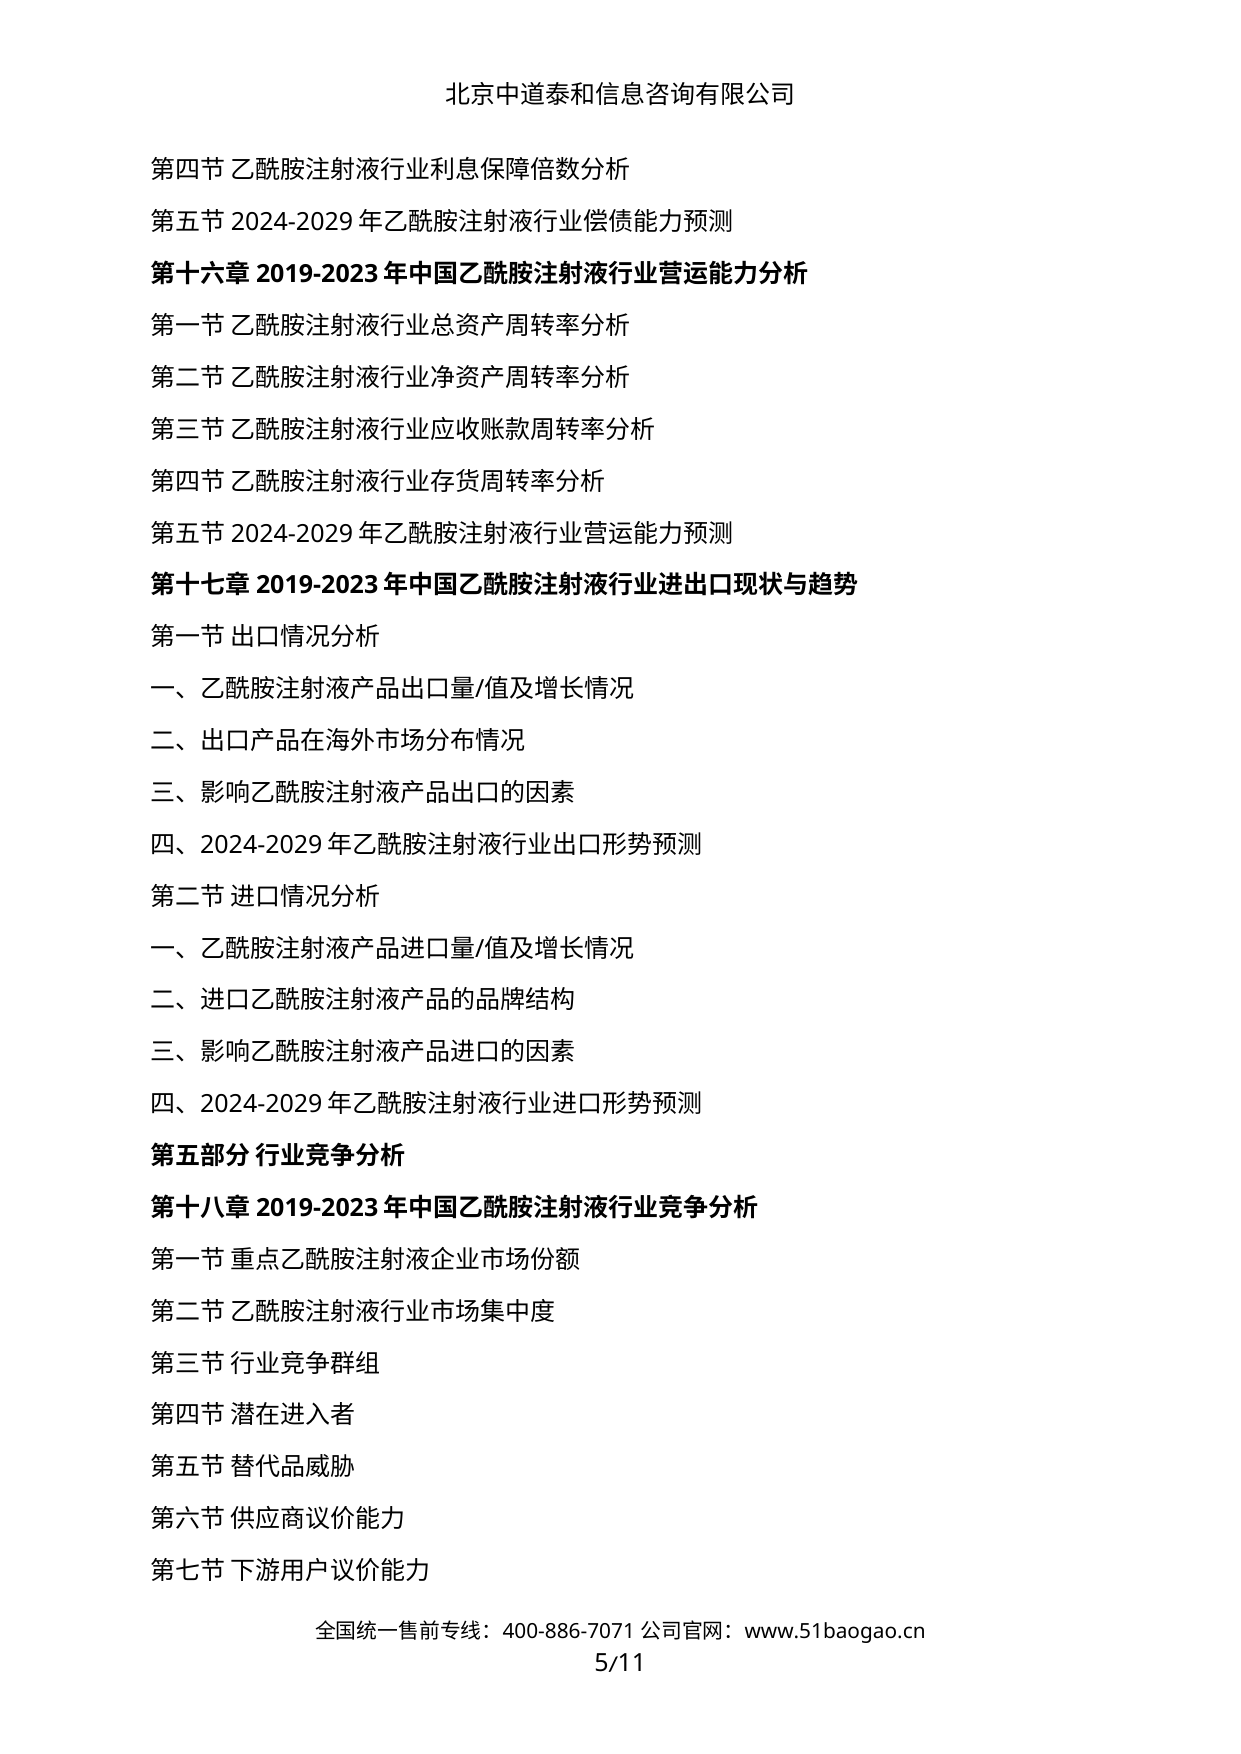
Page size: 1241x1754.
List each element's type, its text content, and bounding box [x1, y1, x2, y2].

text 第五节 2024-2029年乙酰胺注射液行业偿债能力预测 [150, 202, 1090, 238]
text 第四节 乙酰胺注射液行业利息保障倍数分析 [150, 150, 1090, 186]
text 第十七章 2019-2023年中国乙酰胺注射液行业进出口现状与趋势 [150, 565, 1090, 601]
text 一、乙酰胺注射液产品进口量/值及增长情况 [150, 928, 1090, 964]
text 第十八章 2019-2023年中国乙酰胺注射液行业竞争分析 [150, 1187, 1090, 1224]
text 第六节 供应商议价能力 [150, 1499, 1090, 1535]
text 三、影响乙酰胺注射液产品出口的因素 [150, 772, 1090, 809]
text 第二节 乙酰胺注射液行业净资产周转率分析 [150, 357, 1090, 394]
text 第四节 乙酰胺注射液行业存货周转率分析 [150, 461, 1090, 497]
text 第五节 替代品威胁 [150, 1447, 1090, 1483]
text 二、进口乙酰胺注射液产品的品牌结构 [150, 980, 1090, 1016]
text 第十六章 2019-2023年中国乙酰胺注射液行业营运能力分析 [150, 254, 1090, 290]
text 一、乙酰胺注射液产品出口量/值及增长情况 [150, 669, 1090, 705]
text 第三节 行业竞争群组 [150, 1343, 1090, 1379]
text 第三节 乙酰胺注射液行业应收账款周转率分析 [150, 409, 1090, 446]
text 第二节 进口情况分析 [150, 876, 1090, 912]
text 二、出口产品在海外市场分布情况 [150, 721, 1090, 757]
text 第一节 乙酰胺注射液行业总资产周转率分析 [150, 306, 1090, 342]
text 第一节 重点乙酰胺注射液企业市场份额 [150, 1239, 1090, 1276]
text 四、2024-2029年乙酰胺注射液行业进口形势预测 [150, 1084, 1090, 1120]
text 第五部分 行业竞争分析 [150, 1136, 1090, 1172]
text 第五节 2024-2029年乙酰胺注射液行业营运能力预测 [150, 513, 1090, 549]
text 第一节 出口情况分析 [150, 617, 1090, 653]
text 第四节 潜在进入者 [150, 1395, 1090, 1431]
text 三、影响乙酰胺注射液产品进口的因素 [150, 1032, 1090, 1068]
text 四、2024-2029年乙酰胺注射液行业出口形势预测 [150, 824, 1090, 861]
text 第七节 下游用户议价能力 [150, 1551, 1090, 1587]
text 第二节 乙酰胺注射液行业市场集中度 [150, 1291, 1090, 1327]
